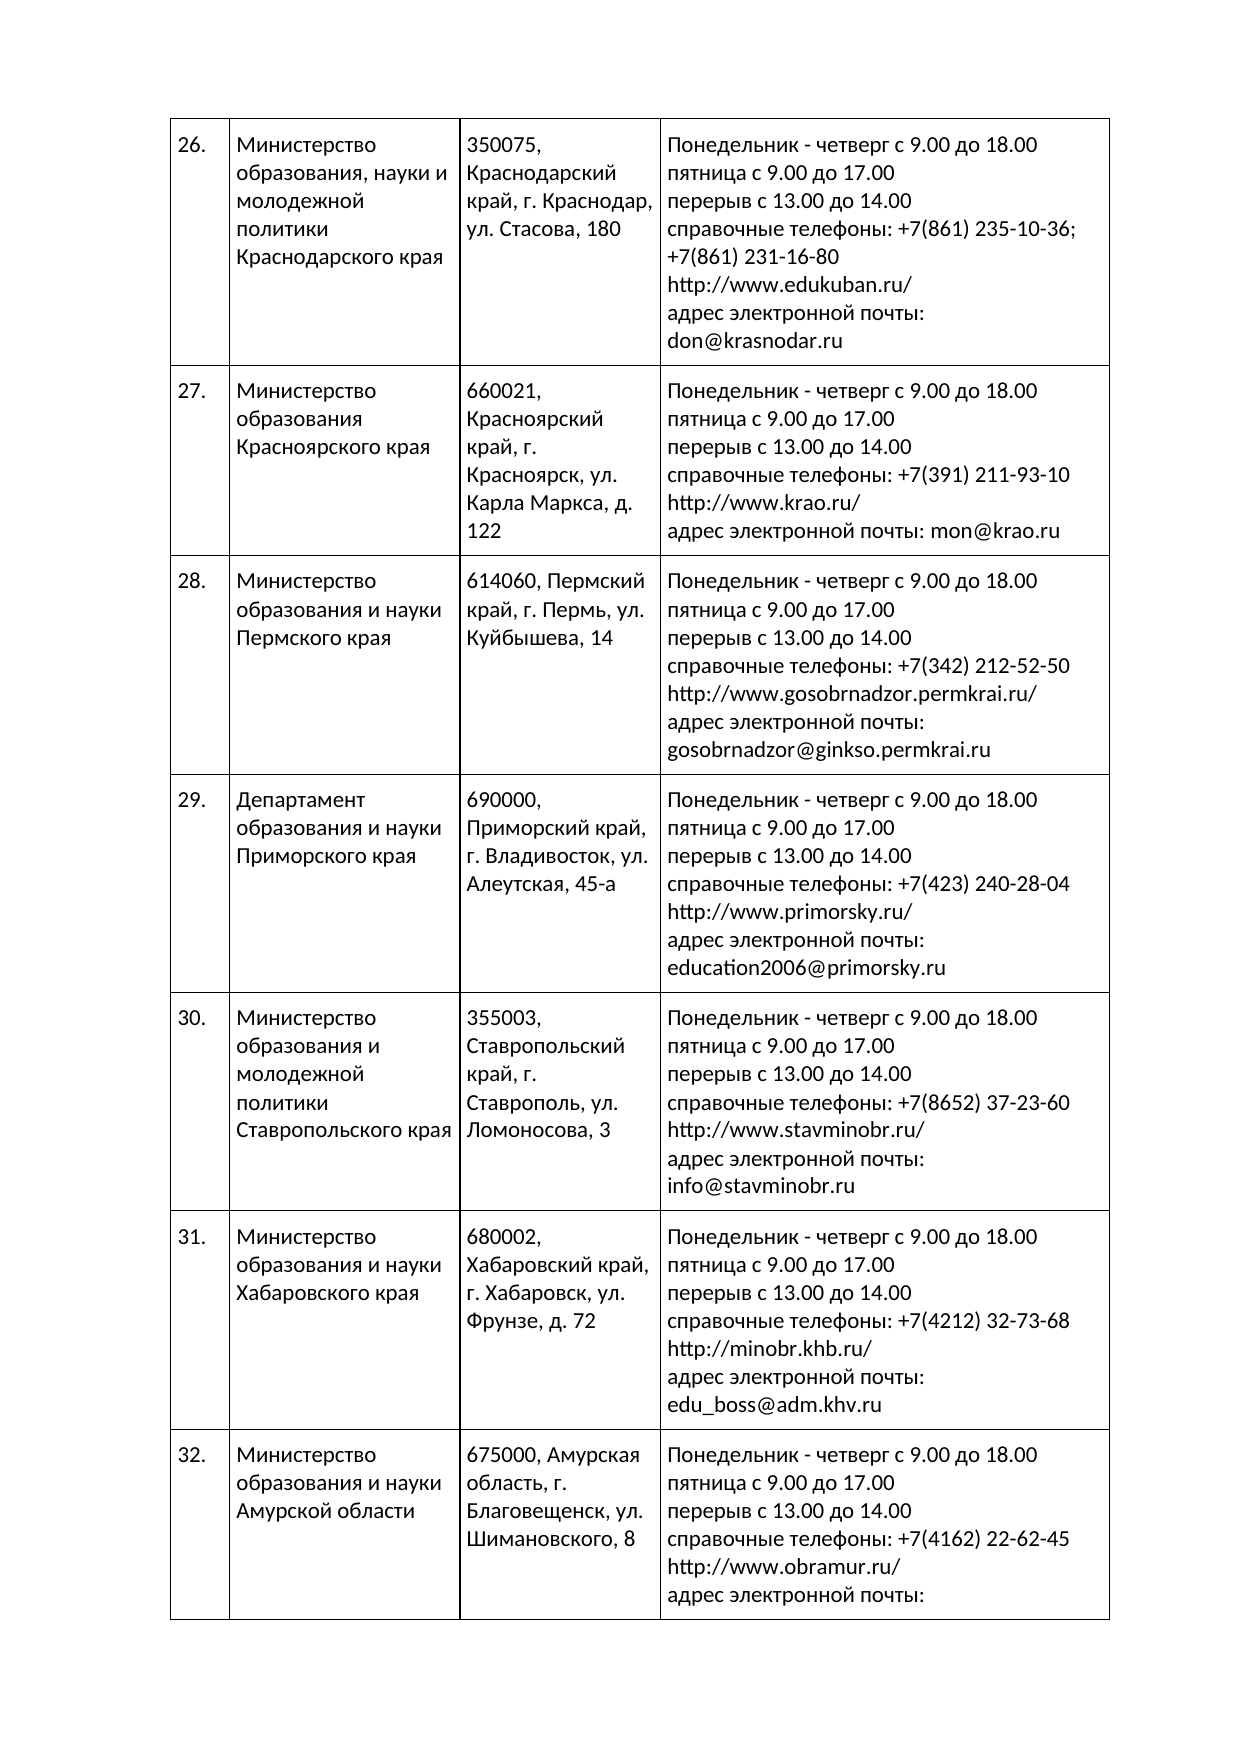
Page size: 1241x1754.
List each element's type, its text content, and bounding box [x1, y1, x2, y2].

table_cell Понедельник - четверг с 9.00 до 18.00 пятница с 9.00 до 17.00 перерыв с 13.00 до 14.00 справочные телефоны: +7(391) 211-93-10 http://www.krao.ru/ адрес электронной почты: mon@krao.ru [661, 366, 1109, 555]
table_cell 29. [171, 775, 229, 992]
table_cell Министерство образования Красноярского края [230, 366, 459, 555]
table_cell Понедельник - четверг с 9.00 до 18.00 пятница с 9.00 до 17.00 перерыв с 13.00 до 14.00 справочные телефоны: +7(4212) 32-73-68 http://minobr.khb.ru/ адрес электронной почты: edu_boss@adm.khv.ru [661, 1211, 1109, 1429]
table_cell 26. [171, 119, 229, 364]
table_cell Понедельник - четверг с 9.00 до 18.00 пятница с 9.00 до 17.00 перерыв с 13.00 до 14.00 справочные телефоны: +7(342) 212-52-50 http://www.gosobrnadzor.permkrai.ru/ адрес электронной почты: gosobrnadzor@ginkso.permkrai.ru [661, 556, 1109, 773]
table_cell 27. [171, 366, 229, 555]
table_cell 32. [171, 1430, 229, 1619]
table_cell Министерство образования и науки Пермского края [230, 556, 459, 773]
table_cell Понедельник - четверг с 9.00 до 18.00 пятница с 9.00 до 17.00 перерыв с 13.00 до 14.00 справочные телефоны: +7(423) 240-28-04 http://www.primorsky.ru/ адрес электронной почты: education2006@primorsky.ru [661, 775, 1109, 992]
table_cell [230, 1430, 459, 1619]
table_cell Понедельник - четверг с 9.00 до 18.00 пятница с 9.00 до 17.00 перерыв с 13.00 до 14.00 справочные телефоны: +7(8652) 37-23-60 http://www.stavminobr.ru/ адрес электронной почты: info@stavminobr.ru [661, 993, 1109, 1210]
table_cell 680002, Хабаровский край, г. Хабаровск, ул. Фрунзе, д. 72 [461, 1211, 660, 1429]
table_cell 28. [171, 556, 229, 773]
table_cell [461, 1430, 660, 1619]
table_cell 355003, Ставропольский край, г. Ставрополь, ул. Ломоносова, 3 [461, 993, 660, 1210]
table_cell 614060, Пермский край, г. Пермь, ул. Куйбышева, 14 [461, 556, 660, 773]
table_cell Понедельник - четверг с 9.00 до 18.00 пятница с 9.00 до 17.00 перерыв с 13.00 до 14.00 справочные телефоны: +7(861) 235-10-36; +7(861) 231-16-80 http://www.edukuban.ru/ адрес электронной почты: don@krasnodar.ru [661, 119, 1109, 364]
table_cell 30. [171, 993, 229, 1210]
table_cell 350075, Краснодарский край, г. Краснодар, ул. Стасова, 180 [461, 119, 660, 364]
table_cell 660021, Красноярский край, г. Красноярск, ул. Карла Маркса, д. 122 [461, 366, 660, 555]
table_cell Департамент образования и науки Приморского края [230, 775, 459, 992]
table_cell 690000, Приморский край, г. Владивосток, ул. Алеутская, 45-а [461, 775, 660, 992]
table_cell 31. [171, 1211, 229, 1429]
table_cell Министерство образования и науки Хабаровского края [230, 1211, 459, 1429]
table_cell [661, 1430, 1109, 1619]
table_cell Министерство образования и молодежной политики Ставропольского края [230, 993, 459, 1210]
table_cell Министерство образования, науки и молодежной политики Краснодарского края [230, 119, 459, 364]
